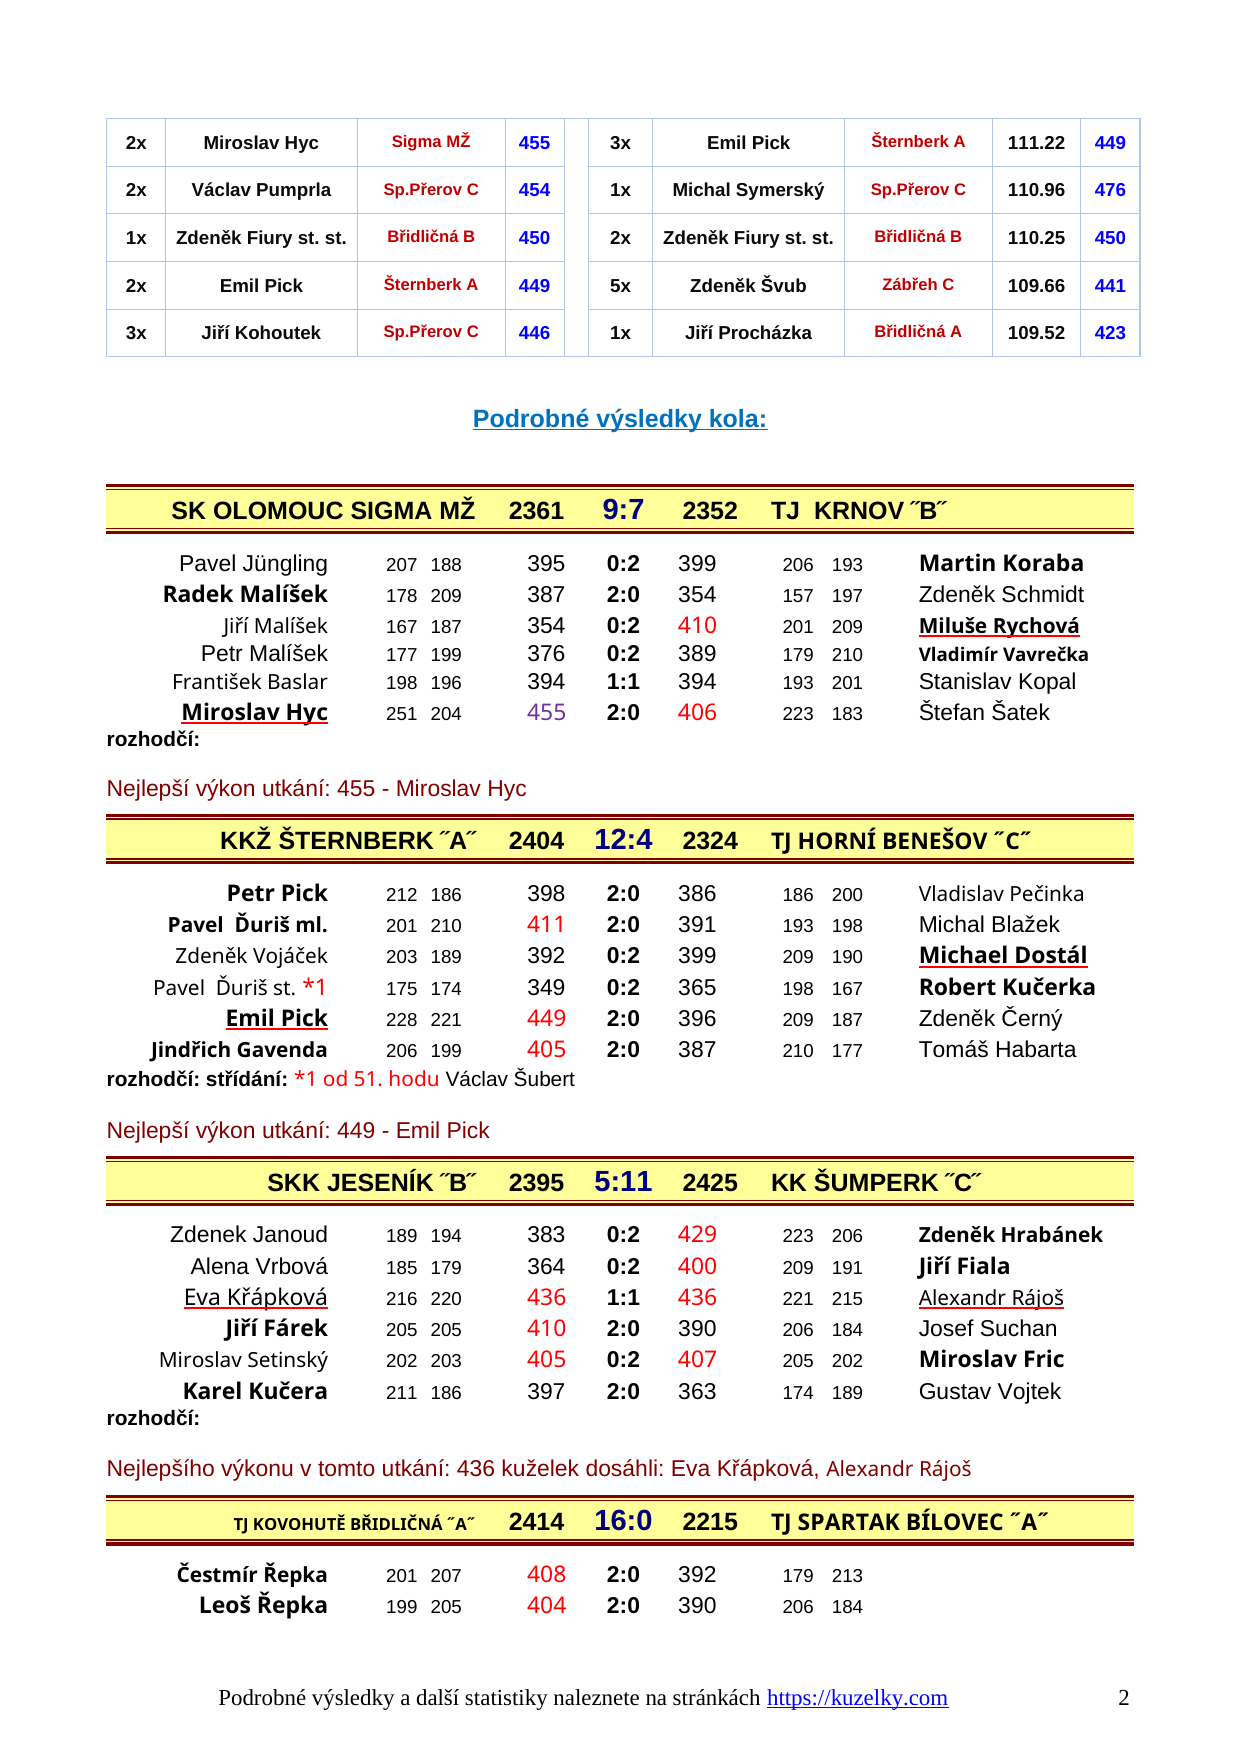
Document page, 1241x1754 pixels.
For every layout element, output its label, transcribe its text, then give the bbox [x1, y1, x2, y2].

text Pavel Ďuriš st. *1 175 174 349 0:2 365 198 167 Robert Kučerka [106, 971, 1134, 1002]
table_cell 449 [506, 262, 564, 308]
table_cell Zdeněk Švub [653, 262, 844, 308]
text KKŽ Šternberk ˝A˝ 2404 12:4 2324 TJ Horní Benešov ˝C˝ [106, 820, 1134, 858]
table_cell Břidličná B [845, 214, 992, 261]
text Eva Křápková 216 220 436 1:1 436 221 215 Alexandr Rájoš [106, 1281, 1134, 1312]
text rozhodčí: [106, 727, 1134, 751]
table_cell Miroslav Hyc [166, 119, 357, 166]
text rozhodčí: [106, 1406, 1134, 1430]
text Nejlepšího výkonu v tomto utkání: 436 kuželek dosáhli: Eva Křápková, Alexandr Rájoš [106, 1454, 1134, 1482]
text TJ Kovohutě Břidličná ˝A˝ 2414 16:0 2215 TJ Spartak Bílovec ˝A˝ [106, 1501, 1134, 1539]
table_cell 111.22 [993, 119, 1080, 166]
table_cell Sp.Přerov C [358, 310, 505, 356]
text Petr Malíšek 177 199 376 0:2 389 179 210 Vladimír Vavrečka [106, 640, 1134, 667]
table_cell Emil Pick [166, 262, 357, 308]
table_cell 110.96 [993, 167, 1080, 213]
table_cell 3x [589, 119, 652, 166]
table_cell 455 [506, 119, 564, 166]
table_cell 109.66 [993, 262, 1080, 308]
table_cell 449 [1081, 119, 1139, 166]
table_cell 450 [506, 214, 564, 261]
text František Baslar 198 196 394 1:1 394 193 201 Stanislav Kopal [106, 667, 1134, 696]
text Jiří Malíšek 167 187 354 0:2 410 201 209 Miluše Rychová [106, 609, 1134, 640]
table_cell 109.52 [993, 310, 1080, 356]
table_cell 2x [107, 262, 165, 308]
text Petr Pick 212 186 398 2:0 386 186 200 Vladislav Pečinka [106, 877, 1134, 908]
table_cell Jiří Kohoutek [166, 310, 357, 356]
table_cell 1x [107, 214, 165, 261]
table_cell Sp.Přerov C [845, 167, 992, 213]
text Karel Kučera 211 186 397 2:0 363 174 189 Gustav Vojtek [106, 1375, 1134, 1406]
text Pavel Jüngling 207 188 395 0:2 399 206 193 Martin Koraba [106, 547, 1134, 578]
text Miroslav Hyc 251 204 455 2:0 406 223 183 Štefan Šatek [106, 696, 1134, 727]
text Podrobné výsledky kola: [94, 404, 1145, 432]
table_cell Zdeněk Fiury st. st. [166, 214, 357, 261]
table_cell 110.25 [993, 214, 1080, 261]
table_cell Sp.Přerov C [358, 167, 505, 213]
table_cell 441 [1081, 262, 1139, 308]
table_cell 2x [107, 119, 165, 166]
table_cell Michal Symerský [653, 167, 844, 213]
table_cell Jiří Procházka [653, 310, 844, 356]
table_cell 454 [506, 167, 564, 213]
text Jiří Fárek 205 205 410 2:0 390 206 184 Josef Suchan [106, 1312, 1134, 1343]
table_cell 2x [107, 167, 165, 213]
text Nejlepší výkon utkání: 449 - Emil Pick [106, 1117, 1134, 1143]
table_cell Šternberk A [845, 119, 992, 166]
table_cell 2x [589, 214, 652, 261]
table_cell 450 [1081, 214, 1139, 261]
text Leoš Řepka 199 205 404 2:0 390 206 184 [106, 1589, 1134, 1621]
table_cell Sigma MŽ [358, 119, 505, 166]
table_cell Břidličná A [845, 310, 992, 356]
table_cell 446 [506, 310, 564, 356]
table_cell Emil Pick [653, 119, 844, 166]
text Miroslav Setinský 202 203 405 0:2 407 205 202 Miroslav Fric [106, 1343, 1134, 1375]
text Nejlepší výkon utkání: 455 - Miroslav Hyc [106, 775, 1134, 801]
table_cell 1x [589, 167, 652, 213]
table_cell 423 [1081, 310, 1139, 356]
table_cell Zdeněk Fiury st. st. [653, 214, 844, 261]
text Jindřich Gavenda 206 199 405 2:0 387 210 177 Tomáš Habarta [106, 1033, 1134, 1064]
table_cell 5x [589, 262, 652, 308]
text rozhodčí: střídání: *1 od 51. hodu Václav Šubert [106, 1064, 1134, 1093]
table_cell Šternberk A [358, 262, 505, 308]
table_cell 3x [107, 310, 165, 356]
table_cell Zábřeh C [845, 262, 992, 308]
table_cell Břidličná B [358, 214, 505, 261]
text SKK Jeseník ˝B˝ 2395 5:11 2425 KK Šumperk ˝C˝ [106, 1162, 1134, 1200]
text Emil Pick 228 221 449 2:0 396 209 187 Zdeněk Černý [106, 1002, 1134, 1033]
text Zdenek Janoud 189 194 383 0:2 429 223 206 Zdeněk Hrabánek [106, 1218, 1134, 1250]
text Zdeněk Vojáček 203 189 392 0:2 399 209 190 Michael Dostál [106, 939, 1134, 971]
text Pavel Ďuriš ml. 201 210 411 2:0 391 193 198 Michal Blažek [106, 908, 1134, 939]
table_cell Václav Pumprla [166, 167, 357, 213]
text Radek Malíšek 178 209 387 2:0 354 157 197 Zdeněk Schmidt [106, 578, 1134, 609]
text Alena Vrbová 185 179 364 0:2 400 209 191 Jiří Fiala [106, 1250, 1134, 1281]
table_cell 1x [589, 310, 652, 356]
table_cell 476 [1081, 167, 1139, 213]
text SK Olomouc Sigma MŽ 2361 9:7 2352 TJ Krnov ˝B˝ [106, 490, 1134, 528]
text Čestmír Řepka 201 207 408 2:0 392 179 213 [106, 1558, 1134, 1589]
